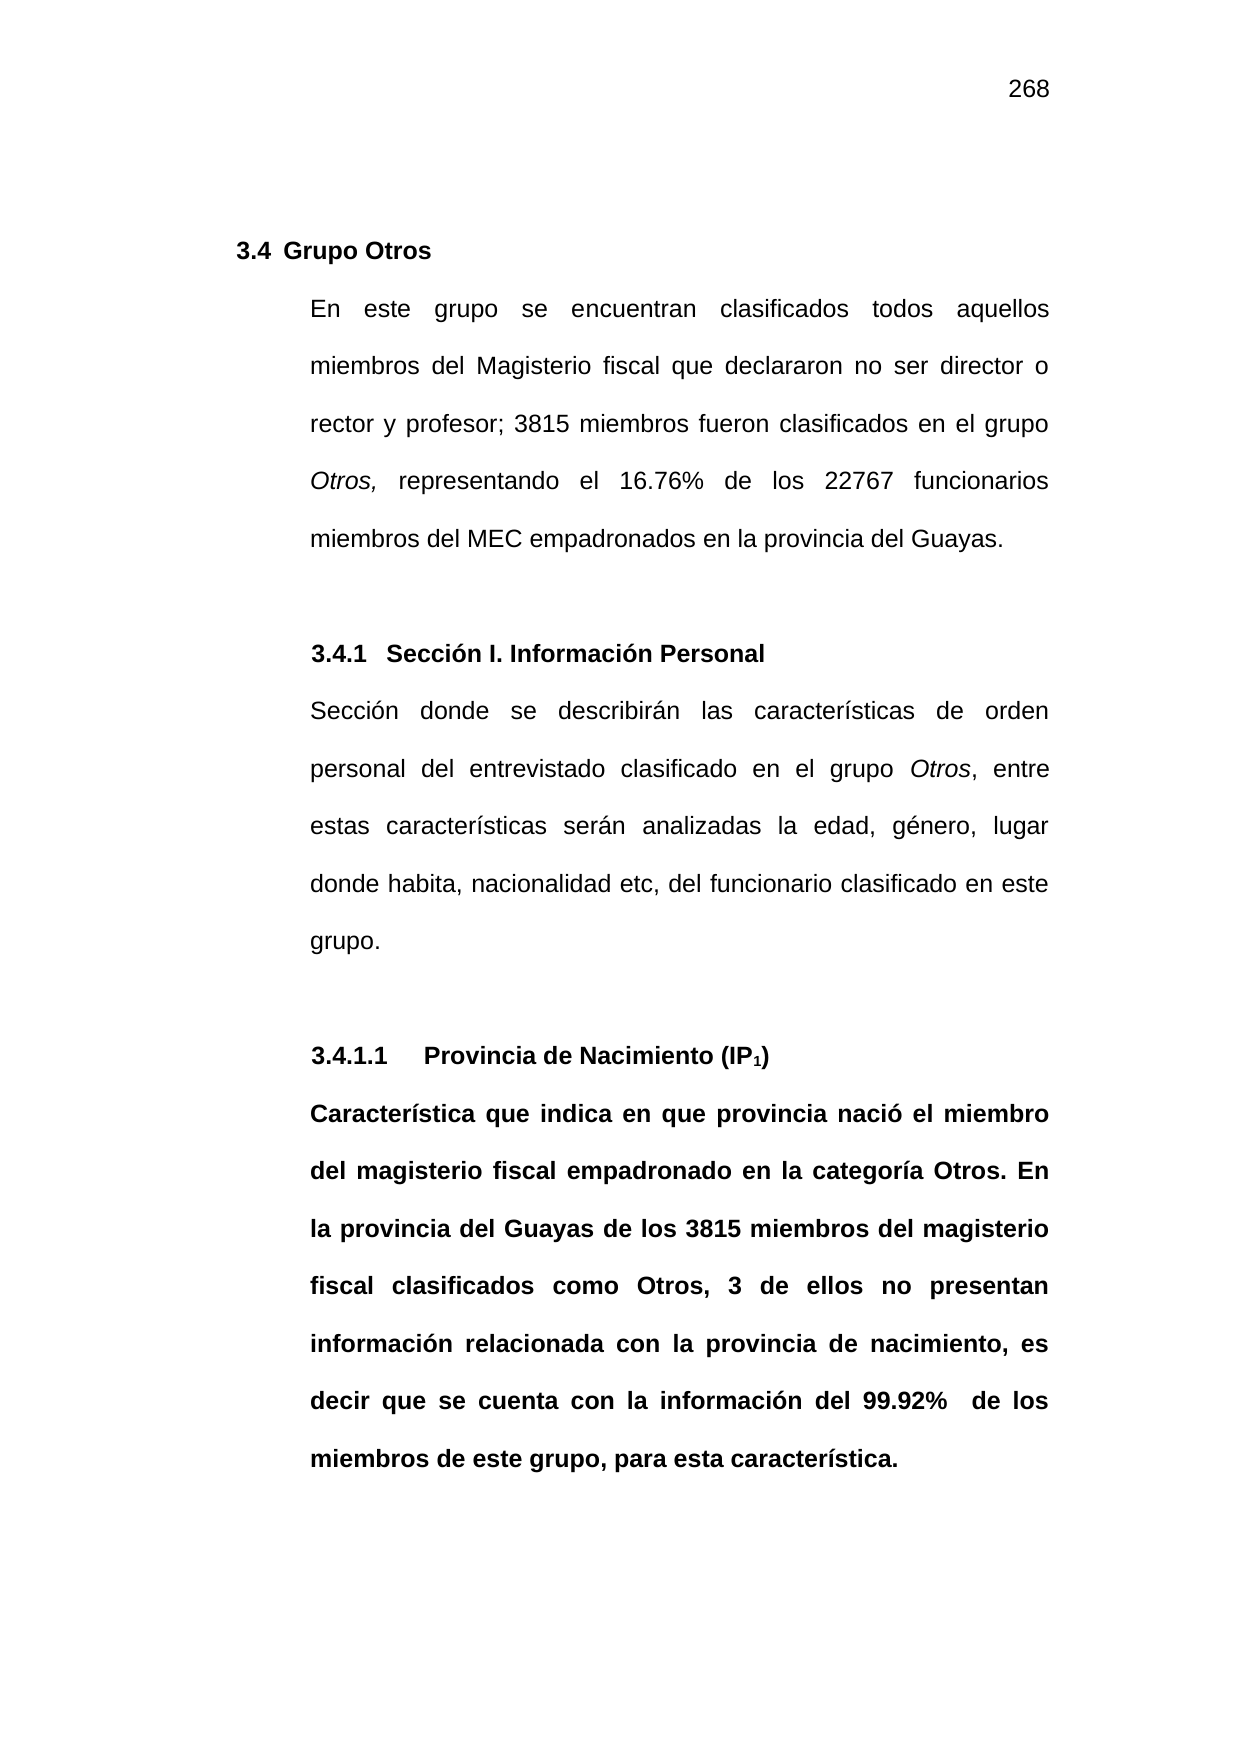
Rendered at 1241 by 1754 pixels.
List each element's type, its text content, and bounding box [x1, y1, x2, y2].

title En este grupo se encuentran clasificados todos aquellos miembros del Magisterio fiscal que declararon no ser director o rector y profesor; 3815 miembros fueron clasificados en el grupo Otros, representando el 16.76% de los 22767 funcionarios miembros del MEC empadronados en la provincia del Guayas. [310, 294, 1050, 552]
list Grupo Otros [236, 236, 1050, 265]
text Característica que indica en que provincia nació el miembro del magisterio fiscal empadronado en la categoría Otros. En la provincia del Guayas de los 3815 miembros del magisterio fiscal clasificados como Otros, 3 de ellos no presentan información relacionada con la provincia de nacimiento, es decir que se cuenta con la información del 99.92% de los miembros de este grupo, para esta característica. [310, 1099, 1050, 1472]
list Sección I. Información Personal [311, 639, 1050, 667]
text Sección donde se describirán las características de orden personal del entrevistado clasificado en el grupo Otros, entre estas características serán analizadas la edad, género, lugar donde habita, nacionalidad etc, del funcionario clasificado en este grupo. [310, 696, 1050, 955]
list Provincia de Nacimiento (IP1) [311, 1041, 1050, 1070]
